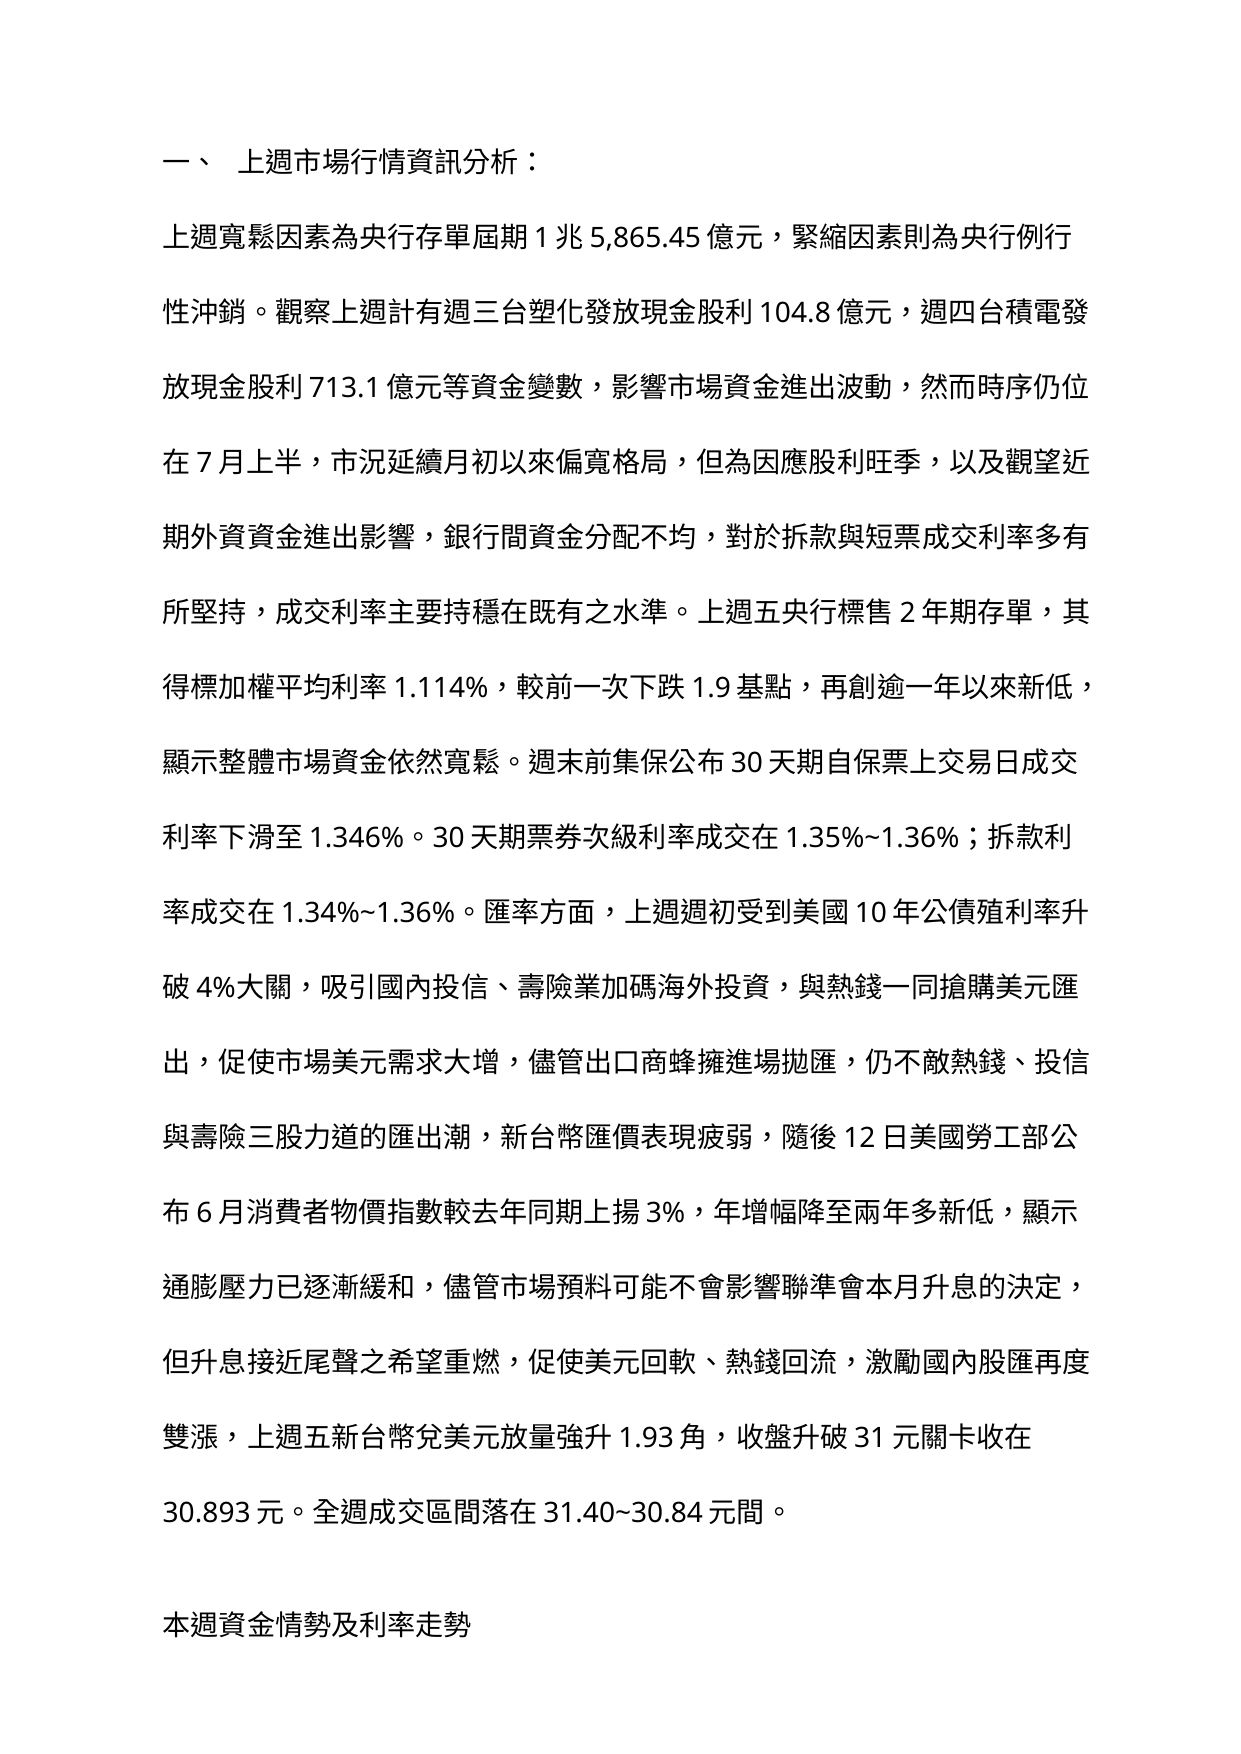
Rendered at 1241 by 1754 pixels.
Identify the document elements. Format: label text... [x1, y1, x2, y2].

text 本週資金情勢及利率走勢 [162, 1586, 1093, 1661]
list 上週市場行情資訊分析： [162, 123, 1093, 198]
text 上週寬鬆因素為央行存單屆期1兆5,865.45億元，緊縮因素則為央行例行性沖銷。觀察上週計有週三台塑化發放現金股利104.8億元，週四台積電發放現金股利713.1億元等資金變數，影響市場資金進出波動，然而時序仍位在7月上半，市況延續月初以來偏寬格局，但為因應股利旺季，以及觀望近期外資資金進出影響，銀行間資金分配不均，對於拆款與短票成交利率多有所堅持，成交利率主要持穩在既有之水準。上週五央行標售2年期存單，其得標加權平均利率1.114%，較前一次下跌1.9基點，再創逾一年以來新低，顯示整體市場資金依然寬鬆。週末前集保公布30天期自保票上交易日成交利率下滑至1.346%。30天期票券次級利率成交在1.35%~1.36%；拆款利率成交在1.34%~1.36%。匯率方面，上週週初受到美國10年公債殖利率升破4%大關，吸引國內投信、壽險業加碼海外投資，與熱錢一同搶購美元匯出，促使市場美元需求大增，儘管出口商蜂擁進場拋匯，仍不敵熱錢、投信與壽險三股力道的匯出潮，新台幣匯價表現疲弱，隨後12日美國勞工部公布6月消費者物價指數較去年同期上揚3%，年增幅降至兩年多新低，顯示通膨壓力已逐漸緩和，儘管市場預料可能不會影響聯準會本月升息的決定，但升息接近尾聲之希望重燃，促使美元回軟、熱錢回流，激勵國內股匯再度雙漲，上週五新台幣兌美元放量強升1.93角，收盤升破31元關卡收在30.893元。全週成交區間落在31.40~30.84元間。 [162, 198, 1093, 1548]
